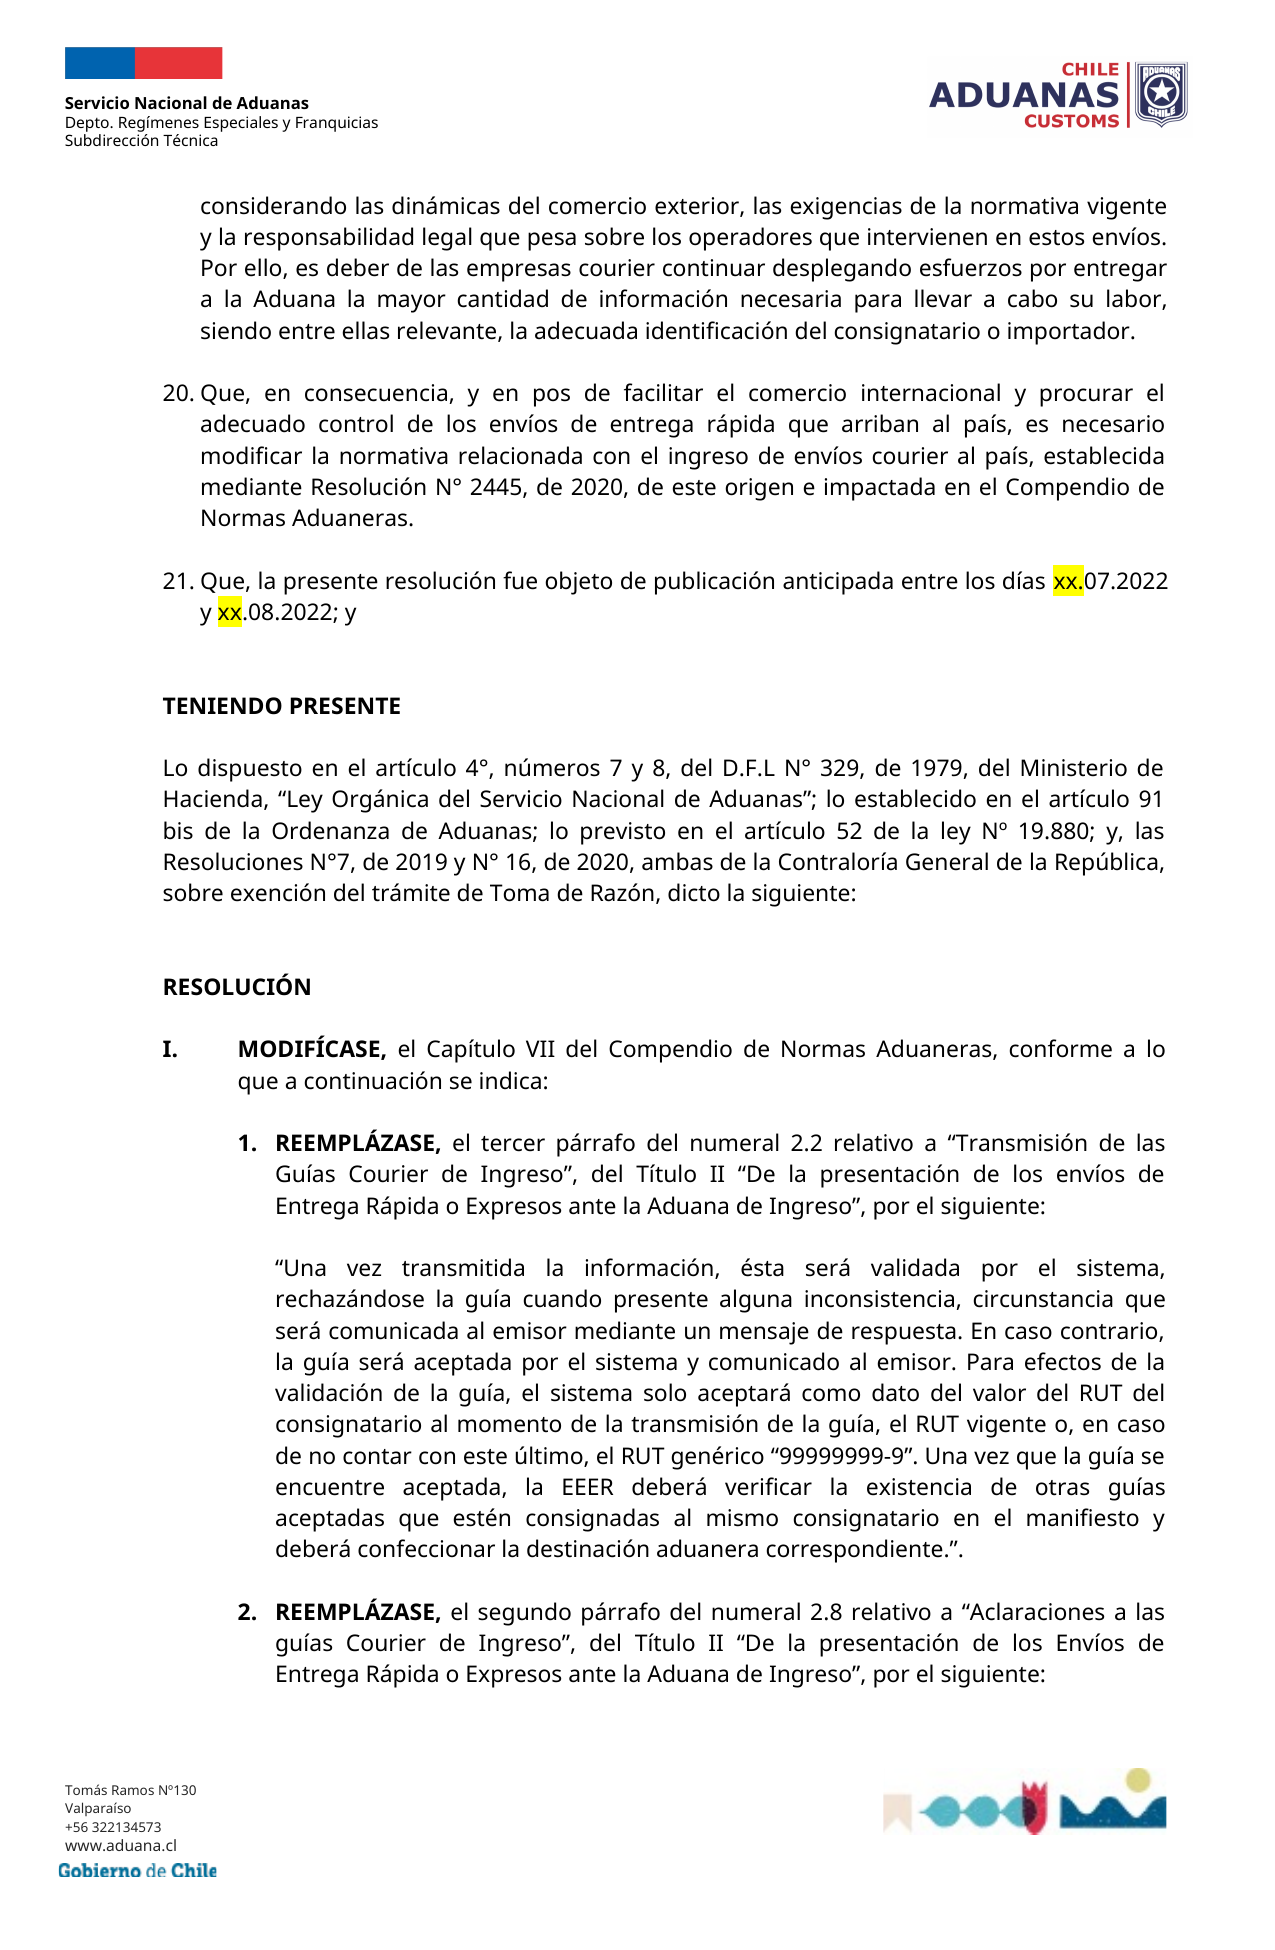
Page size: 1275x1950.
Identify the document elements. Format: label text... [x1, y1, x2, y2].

text “Una vez transmitida la información, ésta será validada por el sistema, rechazándose la guía cuando presente alguna inconsistencia, circunstancia que será comunicada al emisor mediante un mensaje de respuesta. En caso contrario, la guía será aceptada por el sistema y comunicado al emisor. Para efectos de la validación de la guía, el sistema solo aceptará como dato del valor del RUT del consignatario al momento de la transmisión de la guía, el RUT vigente o, en caso de no contar con este último, el RUT genérico “99999999-9”. Una vez que la guía se encuentre aceptada, la EEER deberá verificar la existencia de otras guías aceptadas que estén consignadas al mismo consignatario en el manifiesto y deberá confeccionar la destinación aduanera correspondiente.”. [275, 1252, 1166, 1564]
picture [927, 56, 1193, 138]
list REEMPLÁZASE, el tercer párrafo del numeral 2.2 relativo a “Transmisión de las Guías Courier de Ingreso”, del Título II “De la presentación de los envíos de Entrega Rápida o Expresos ante la Aduana de Ingreso”, por el siguiente: [237, 1127, 1166, 1221]
list Que, la presente resolución fue objeto de publicación anticipada entre los días xx.07.2022 y xx.08.2022; y [162, 564, 1168, 627]
picture [883, 1768, 1167, 1835]
text Lo dispuesto en el artículo 4°, números 7 y 8, del D.F.L N° 329, de 1979, del Ministerio de Hacienda, “Ley Orgánica del Servicio Nacional de Aduanas”; lo establecido en el artículo 91 bis de la Ordenanza de Aduanas; lo previsto en el artículo 52 de la ley Nº 19.880; y, las Resoluciones N°7, de 2019 y N° 16, de 2020, ambas de la Contraloría General de la República, sobre exención del trámite de Toma de Razón, dicto la siguiente: [162, 752, 1166, 908]
list REEMPLÁZASE, el segundo párrafo del numeral 2.8 relativo a “Aclaraciones a las guías Courier de Ingreso”, del Título II “De la presentación de los Envíos de Entrega Rápida o Expresos ante la Aduana de Ingreso”, por el siguiente: [237, 1596, 1166, 1689]
text RESOLUCIÓN [162, 971, 1166, 1002]
list MODIFÍCASE, el Capítulo VII del Compendio de Normas Aduaneras, conforme a lo que a continuación se indica: [162, 1033, 1166, 1096]
list Que, en consecuencia, y en pos de facilitar el comercio internacional y procurar el adecuado control de los envíos de entrega rápida que arriban al país, es necesario modificar la normativa relacionada con el ingreso de envíos courier al país, establecida mediante Resolución N° 2445, de 2020, de este origen e impactada en el Compendio de Normas Aduaneras. [162, 377, 1166, 533]
text TENIENDO PRESENTE [162, 689, 1166, 721]
